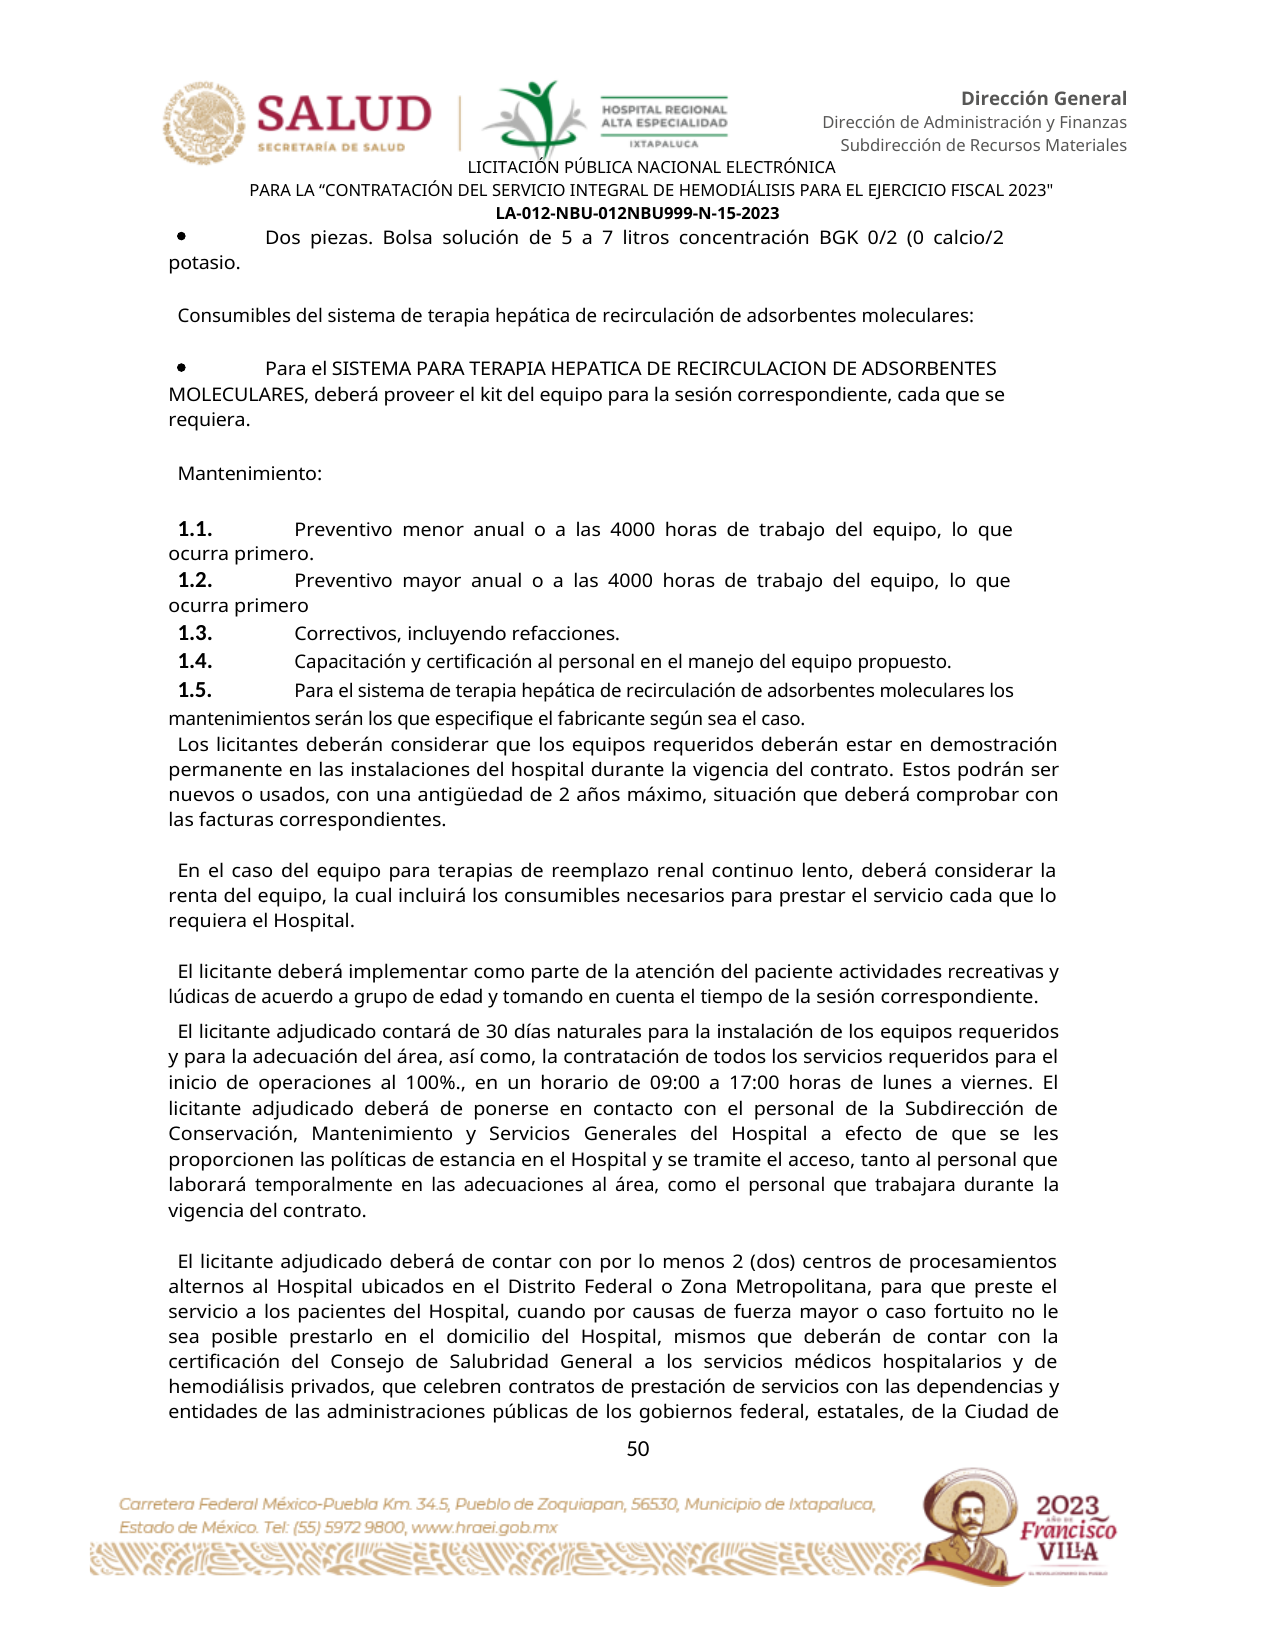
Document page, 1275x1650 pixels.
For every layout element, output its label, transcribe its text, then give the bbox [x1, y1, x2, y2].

text El licitante adjudicado contará de 30 días naturales para la instalación de los equipos requeridos y para la adecuación del área, así como, la contratación de todos los servicios requeridos para el inicio de operaciones al 100%., en un horario de 09:00 a 17:00 horas de lunes a viernes. El licitante adjudicado deberá de ponerse en contacto con el personal de la Subdirección de Conservación, Mantenimiento y Servicios Generales del Hospital a efecto de que se les proporcionen las políticas de estancia en el Hospital y se tramite el acceso, tanto al personal que laborará temporalmente en las adecuaciones al área, como el personal que trabajara durante la vigencia del contrato. [168, 1018, 1059, 1222]
text El licitante deberá implementar como parte de la atención del paciente actividades recreativas y lúdicas de acuerdo a grupo de edad y tomando en cuenta el tiempo de la sesión correspondiente. [168, 958, 1059, 1008]
picture [147, 66, 747, 172]
list Para el SISTEMA PARA TERAPIA HEPATICA DE RECIRCULACION DE ADSORBENTES MOLECULARES, deberá proveer el kit del equipo para la sesión correspondiente, cada que se requiera. [168, 355, 1059, 432]
picture [639, 164, 644, 172]
list Dos piezas. Bolsa solución de 5 a 7 litros concentración BGK 0/2 (0 calcio/2 potasio. [168, 224, 1059, 275]
picture [550, 164, 555, 172]
picture [537, 162, 544, 172]
picture [679, 162, 686, 172]
text Los licitantes deberán considerar que los equipos requeridos deberán estar en demostración permanente en las instalaciones del hospital durante la vigencia del contrato. Estos podrán ser nuevos o usados, con una antigüedad de 2 años máximo, situación que deberá comprobar con las facturas correspondientes. [168, 731, 1059, 832]
list Correctivos, incluyendo refacciones. [168, 617, 1127, 646]
text Mantenimiento: [168, 458, 1127, 486]
list Para el sistema de terapia hepática de recirculación de adsorbentes moleculares los mantenimientos serán los que especifique el fabricante según sea el caso. [168, 674, 1127, 731]
text En el caso del equipo para terapias de reemplazo renal continuo lento, deberá considerar la renta del equipo, la cual incluirá los consumibles necesarios para prestar el servicio cada que lo requiera el Hospital. [168, 857, 1059, 933]
list Capacitación y certificación al personal en el manejo del equipo propuesto. [168, 646, 1127, 674]
text Consumibles del sistema de terapia hepática de recirculación de adsorbentes moleculares: [168, 302, 1059, 328]
list Preventivo mayor anual o a las 4000 horas de trabajo del equipo, lo que ocurra primero [168, 567, 1058, 617]
picture [496, 162, 501, 172]
picture [89, 1462, 1128, 1587]
picture [692, 164, 697, 172]
list Preventivo menor anual o a las 4000 horas de trabajo del equipo, lo que ocurra primero. [168, 515, 1058, 566]
